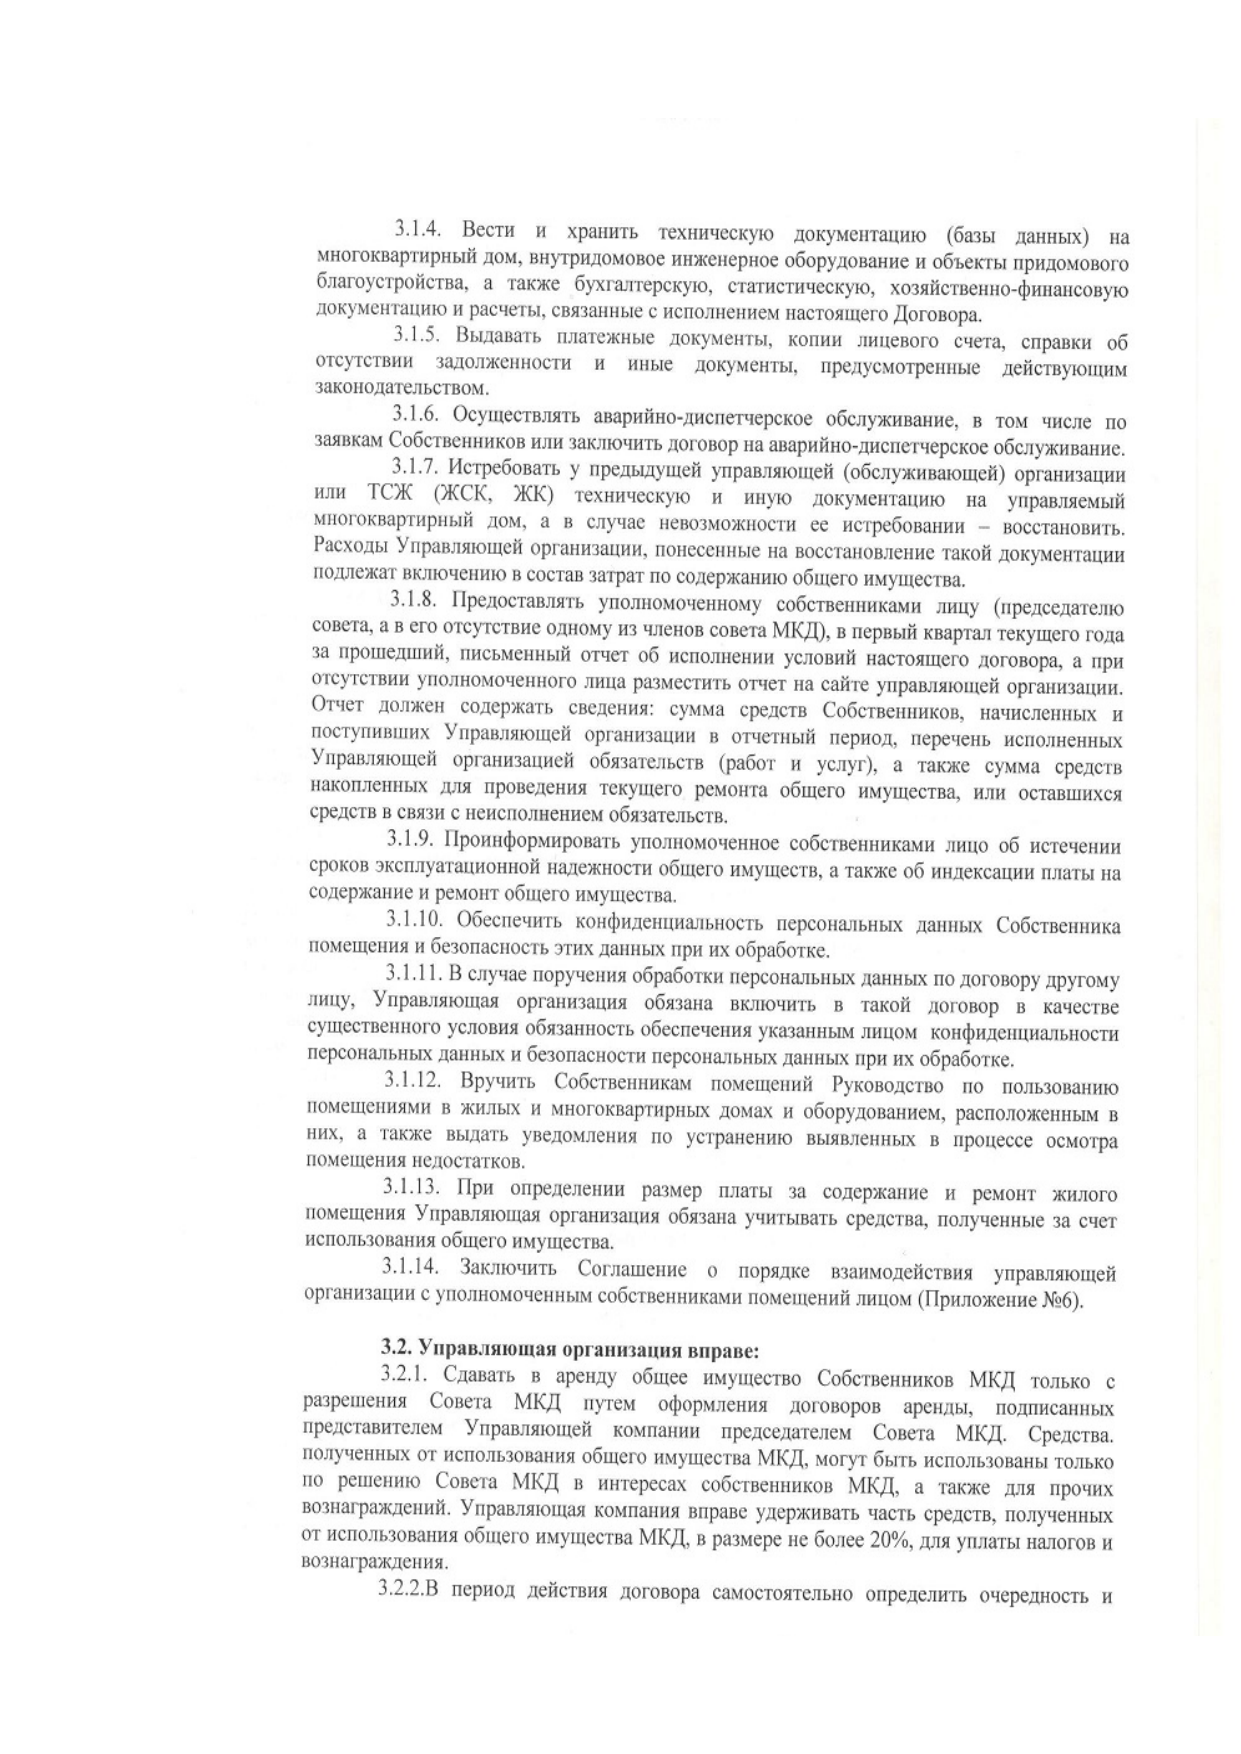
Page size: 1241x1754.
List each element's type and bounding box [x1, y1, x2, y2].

picture [177, 118, 1237, 1636]
